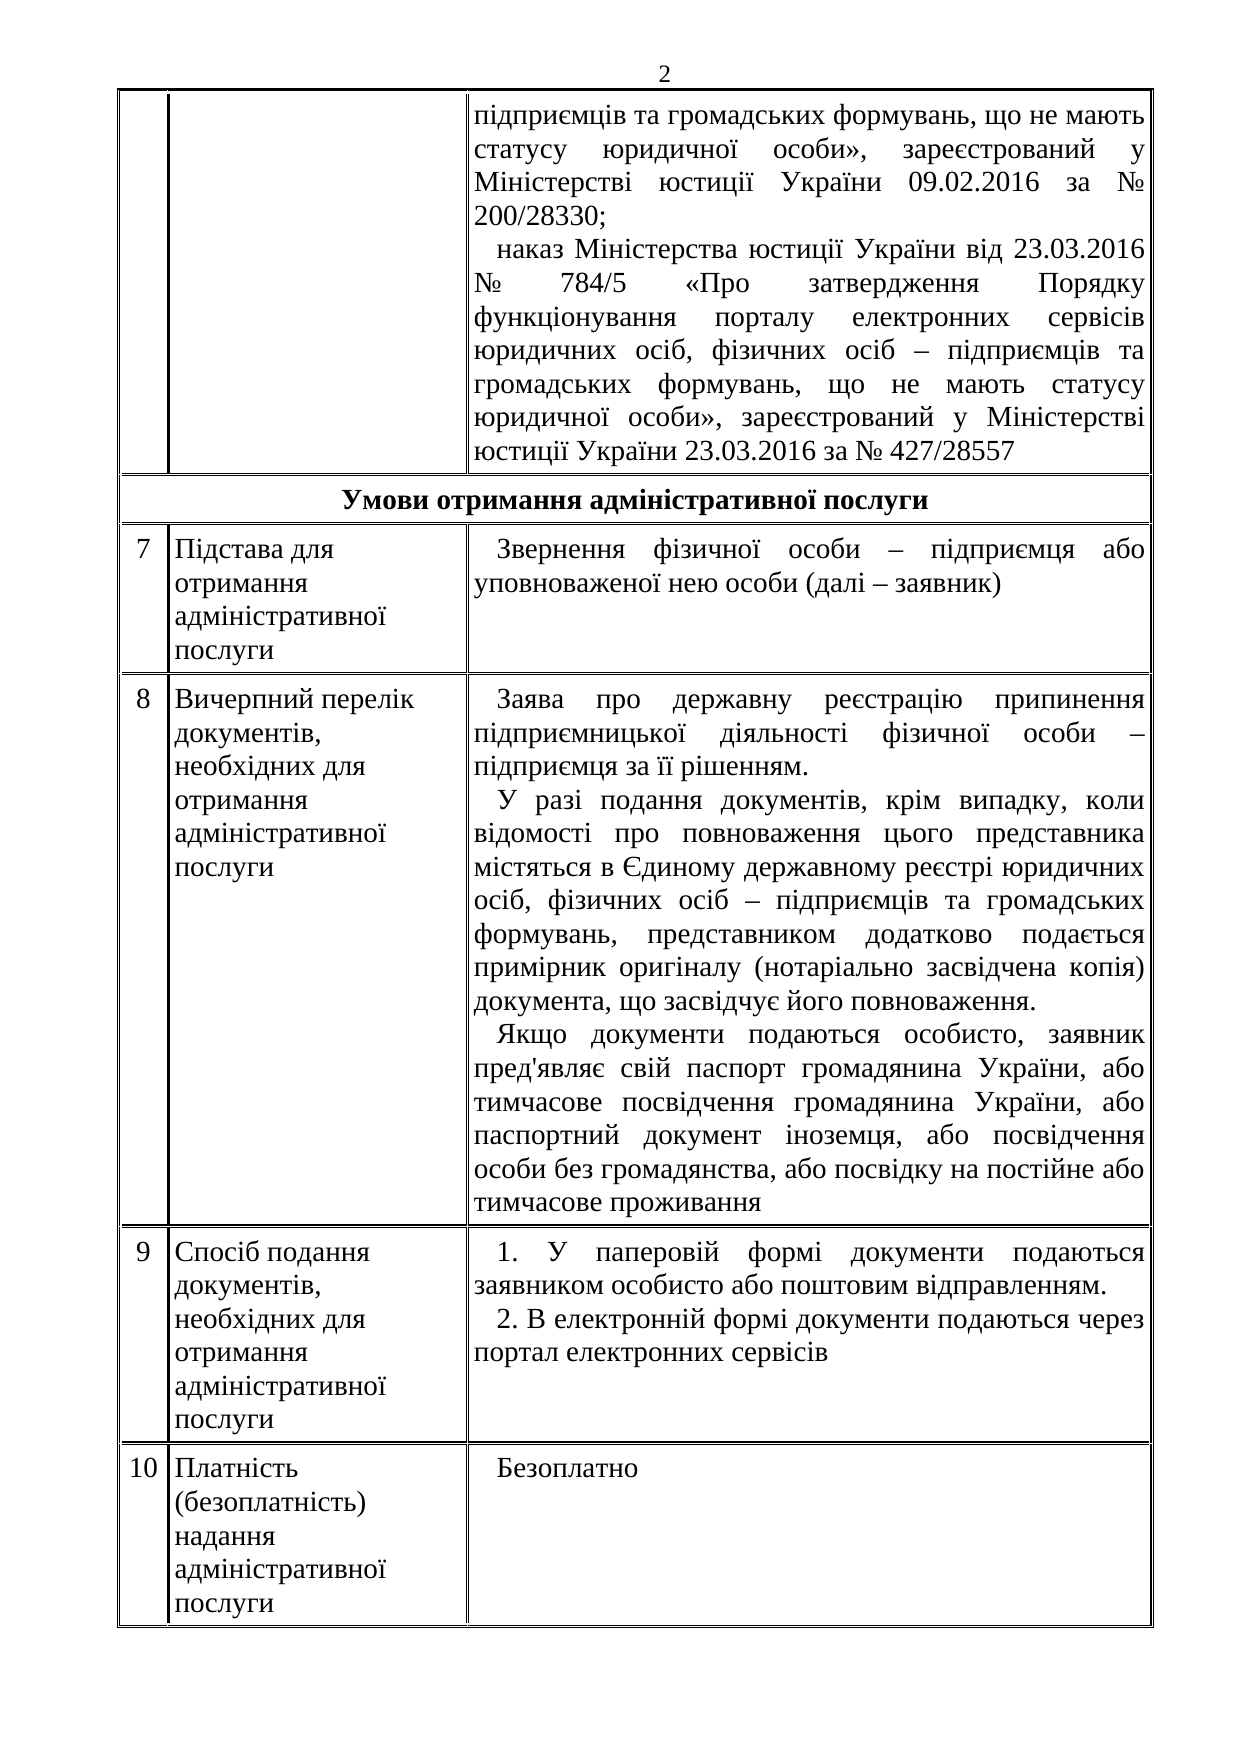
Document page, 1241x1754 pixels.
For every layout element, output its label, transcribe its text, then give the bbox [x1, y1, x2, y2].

table_cell Вичерпний перелік документів, необхідних для отримання адміністративної послуги [170, 675, 466, 1224]
table_cell Заява про державну реєстрацію припинення підприємницької діяльності фізичної особи – підприємця за її рішенням. У разі подання документів, крім випадку, коли відомості про повноваження цього представника містяться в Єдиному державному реєстрі юридичних осіб, фізичних осіб – підприємців та громадських формувань, представником додатково подається примірник оригіналу (нотаріально засвідчена копія) документа, що засвідчує його повноваження. Якщо документи подаються особисто, заявник пред'являє свій паспорт громадянина України, або тимчасове посвідчення громадянина України, або паспортний документ іноземця, або посвідчення особи без громадянства, або посвідку на постійне або тимчасове проживання [468, 672, 1152, 1224]
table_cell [468, 91, 1150, 473]
table_cell 9 [120, 1224, 167, 1441]
table_cell 6 [120, 90, 168, 473]
table_cell Спосіб подання документів, необхідних для отримання адміністративної послуги [170, 1228, 466, 1441]
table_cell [168, 91, 467, 473]
table_cell 7 [118, 522, 168, 672]
table_cell Умови отримання адміністративної послуги [118, 473, 1152, 522]
table_cell 8 [118, 672, 168, 1224]
table_cell Підстава для отримання адміністративної послуги [170, 525, 466, 672]
table_cell Звернення фізичної особи – підприємця або уповноваженої нею особи (далі – заявник) [468, 522, 1152, 672]
table_cell 10 [120, 1441, 168, 1624]
table_cell Безоплатно [468, 1441, 1151, 1624]
table_cell Платність (безоплатність) надання адміністративної послуги [168, 1445, 467, 1624]
table_cell 1. У паперовій формі документи подаються заявником особисто або поштовим відправленням. 2. В електронній формі документи подаються через портал електронних сервісів [469, 1224, 1151, 1441]
